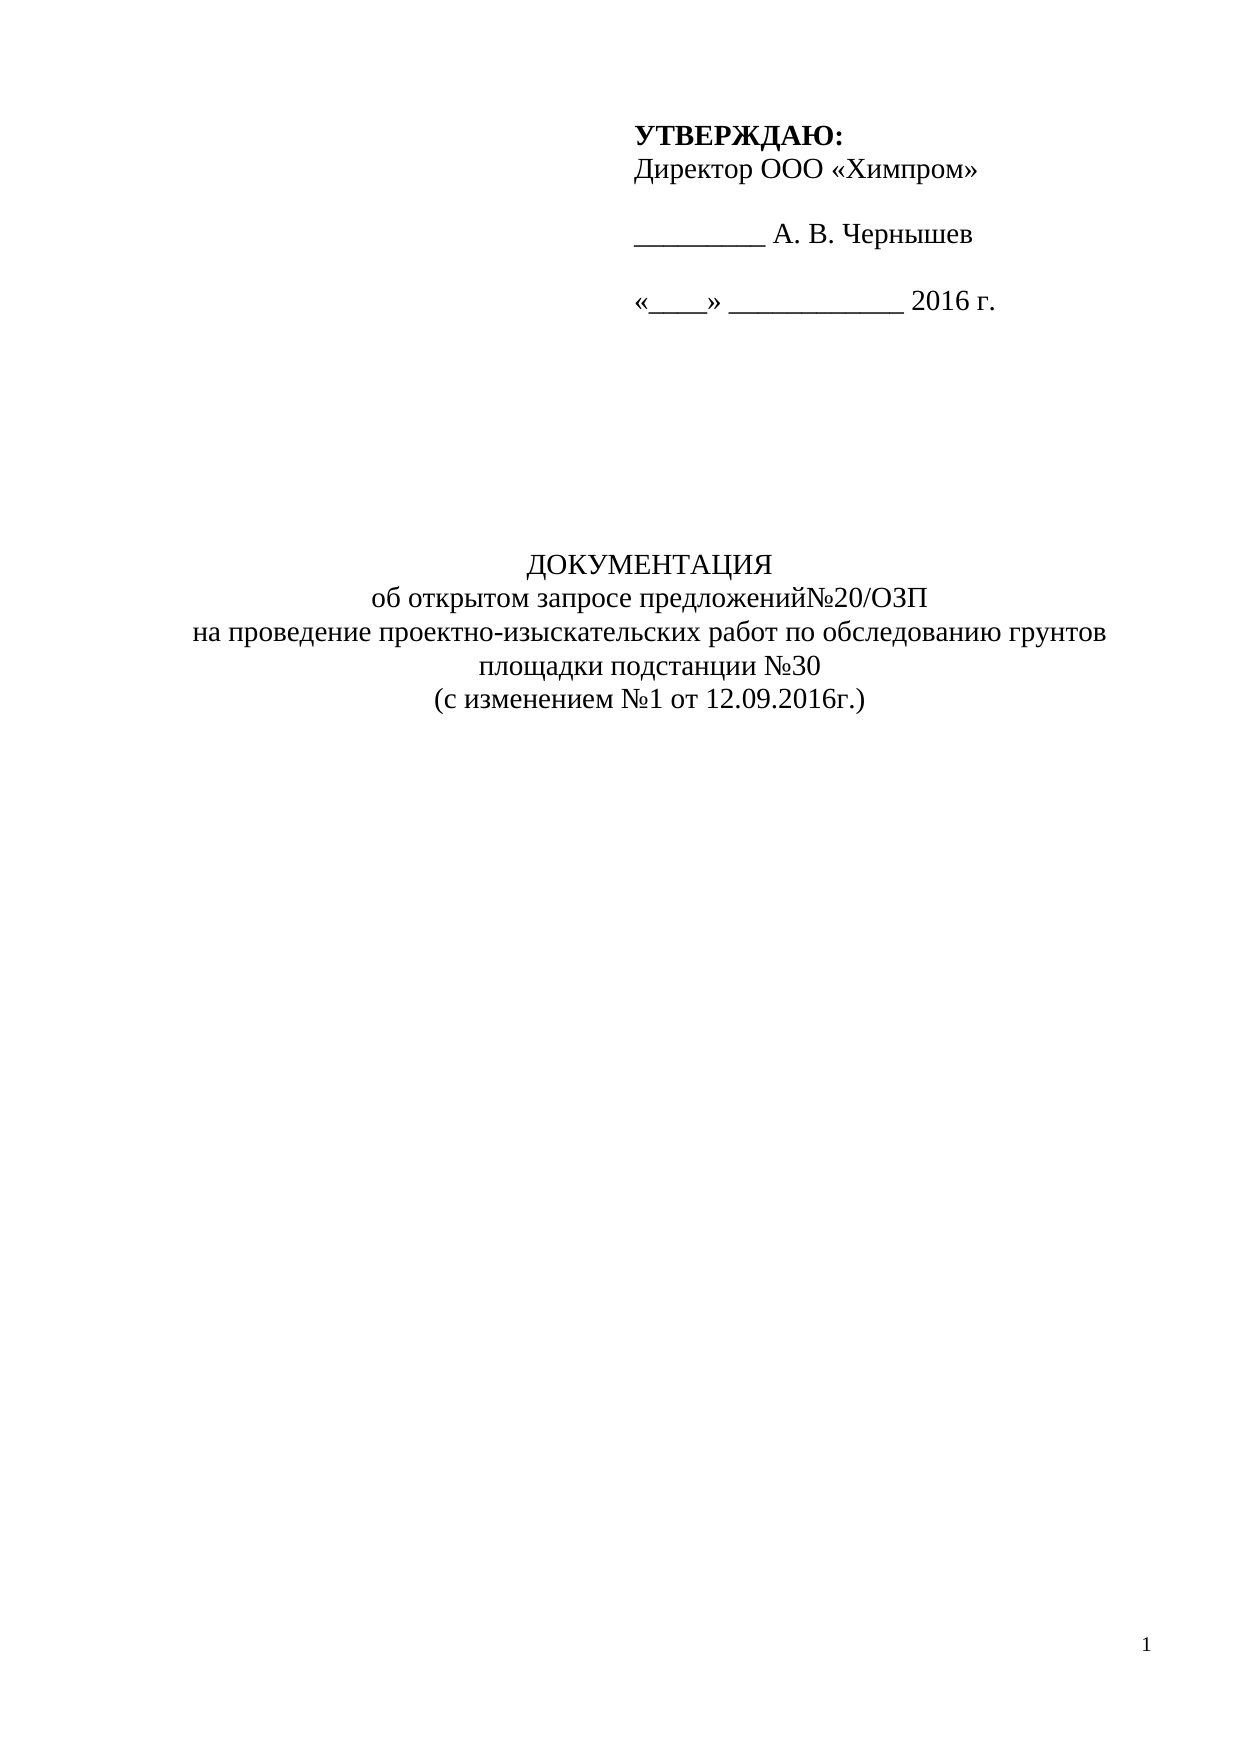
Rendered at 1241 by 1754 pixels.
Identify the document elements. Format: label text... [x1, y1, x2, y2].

text Директор ООО «Химпром» [634, 152, 1152, 185]
text УТВЕРЖДАЮ: [634, 118, 1152, 152]
text на проведение проектно-изыскательских работ по обследованию грунтов площадки подстанции №30 [148, 614, 1152, 681]
text _________ А. В. Чернышев [634, 216, 1152, 250]
title ДОКУМЕНТАЦИЯ [148, 547, 1152, 581]
text «____» ____________ 2016 г. [634, 283, 1152, 317]
text (с изменением №1 от 12.09.2016г.) [148, 681, 1152, 715]
text об открытом запросе предложений№20/ОЗП [148, 581, 1152, 614]
